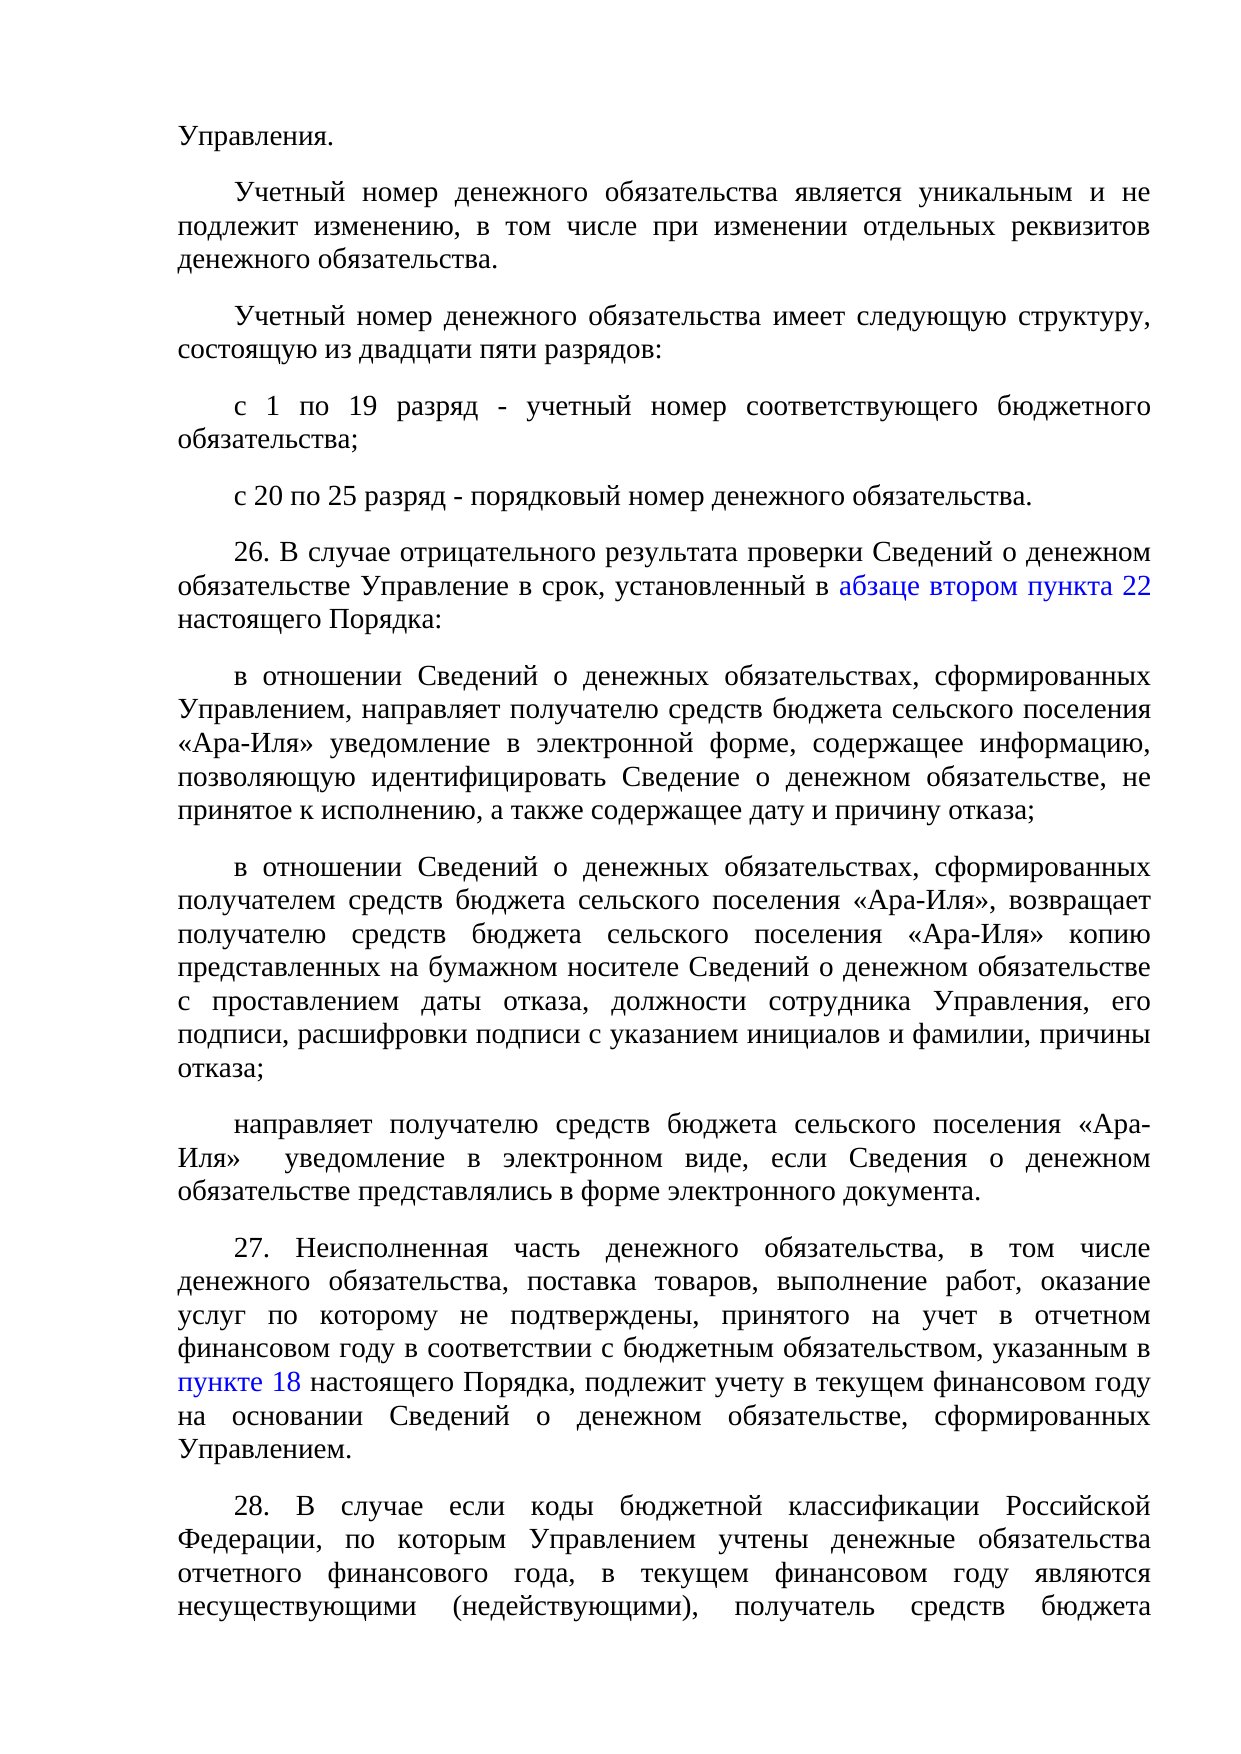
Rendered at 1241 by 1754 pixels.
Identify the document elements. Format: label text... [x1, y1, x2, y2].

text в отношении Сведений о денежных обязательствах, сформированных Управлением, направляет получателю средств бюджета сельского поселения «Ара-Иля» уведомление в электронной форме, содержащее информацию, позволяющую идентифицировать Сведение о денежном обязательстве, не принятое к исполнению, а также содержащее дату и причину отказа; [177, 658, 1152, 826]
text в отношении Сведений о денежных обязательствах, сформированных получателем средств бюджета сельского поселения «Ара-Иля», возвращает получателю средств бюджета сельского поселения «Ара-Иля» копию представленных на бумажном носителе Сведений о денежном обязательстве с проставлением даты отказа, должности сотрудника Управления, его подписи, расшифровки подписи с указанием инициалов и фамилии, причины отказа; [177, 849, 1152, 1083]
text 26. В случае отрицательного результата проверки Сведений о денежном обязательстве Управление в срок, установленный в абзаце втором пункта 22 настоящего Порядка: [177, 534, 1152, 635]
text Учетный номер денежного обязательства является уникальным и не подлежит изменению, в том числе при изменении отдельных реквизитов денежного обязательства. [177, 174, 1152, 275]
text направляет получателю средств бюджета сельского поселения «Ара-Иля» уведомление в электронном виде, если Сведения о денежном обязательстве представлялись в форме электронного документа. [177, 1106, 1152, 1207]
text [177, 118, 1152, 152]
text 27. Неисполненная часть денежного обязательства, в том числе денежного обязательства, поставка товаров, выполнение работ, оказание услуг по которому не подтверждены, принятого на учет в отчетном финансовом году в соответствии с бюджетным обязательством, указанным в пункте 18 настоящего Порядка, подлежит учету в текущем финансовом году на основании Сведений о денежном обязательстве, сформированных Управлением. [177, 1230, 1152, 1465]
text с 1 по 19 разряд - учетный номер соответствующего бюджетного обязательства; [177, 388, 1152, 455]
text с 20 по 25 разряд - порядковый номер денежного обязательства. [177, 478, 1152, 512]
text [177, 1488, 1152, 1622]
text Учетный номер денежного обязательства имеет следующую структуру, состоящую из двадцати пяти разрядов: [177, 298, 1152, 365]
